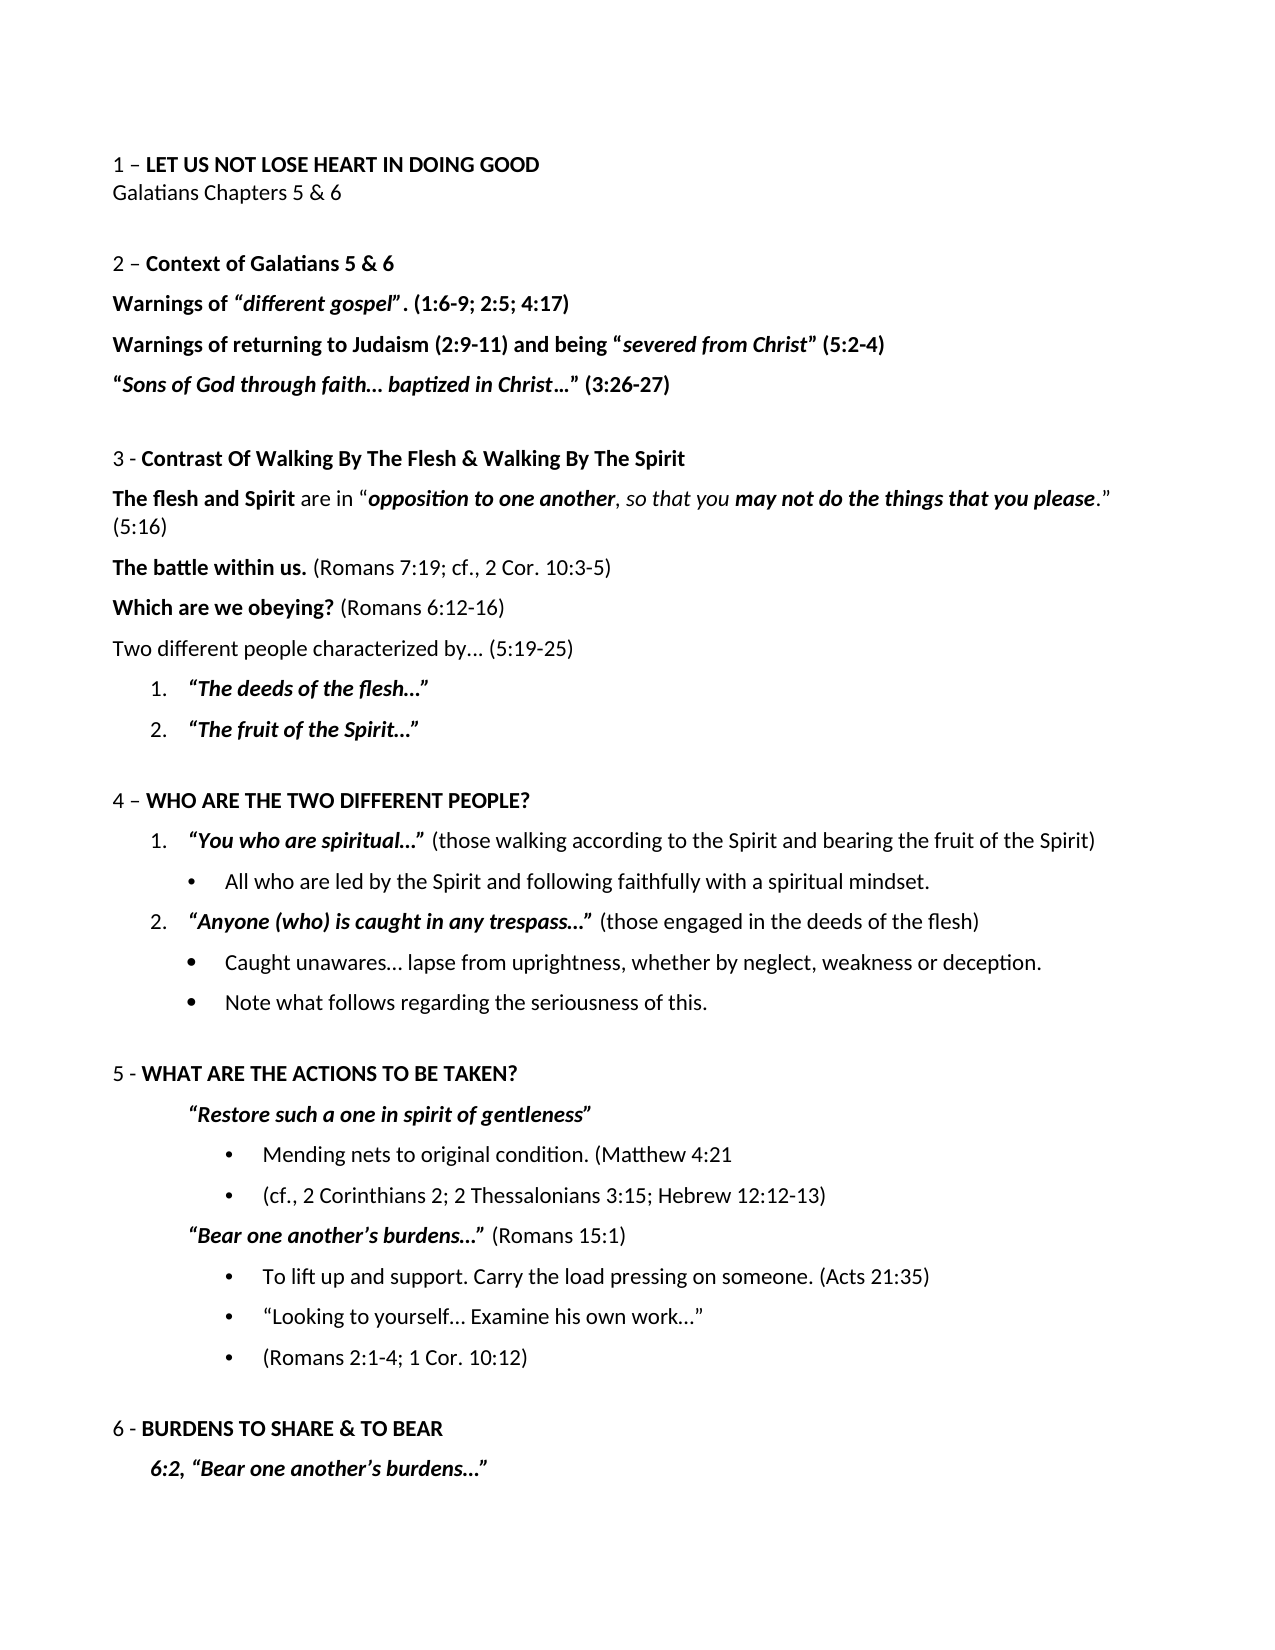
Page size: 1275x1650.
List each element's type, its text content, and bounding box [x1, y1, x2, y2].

list “You who are spiritual…” (those walking according to the Spirit and bearing the fruit of the Spirit) [150, 826, 1162, 854]
list Note what follows regarding the seriousness of this. [187, 988, 1162, 1016]
list Caught unawares… lapse from uprightness, whether by neglect, weakness or deception. [187, 948, 1162, 976]
text “Sons of God through faith… baptized in Christ…” (3:26-27) [112, 370, 1162, 398]
list “The deeds of the flesh…” [150, 674, 1162, 702]
list “Looking to yourself… Examine his own work…” [225, 1302, 1162, 1330]
text 6:2, “Bear one another’s burdens…” [150, 1454, 1162, 1482]
text “Restore such a one in spirit of gentleness” [187, 1100, 1162, 1128]
text The battle within us. (Romans 7:19; cf., 2 Cor. 10:3-5) [112, 553, 1162, 581]
list To lift up and support. Carry the load pressing on someone. (Acts 21:35) [225, 1262, 1162, 1290]
text “Bear one another’s burdens…” (Romans 15:1) [187, 1221, 1162, 1249]
list (Romans 2:1-4; 1 Cor. 10:12) [225, 1343, 1162, 1371]
text 4 – WHO ARE THE TWO DIFFERENT PEOPLE? [112, 786, 1162, 814]
list “The fruit of the Spirit…” [150, 715, 1162, 743]
list Mending nets to original condition. (Matthew 4:21 [225, 1140, 1162, 1168]
list All who are led by the Spirit and following faithfully with a spiritual mindset. [187, 867, 1162, 895]
list “Anyone (who) is caught in any trespass…” (those engaged in the deeds of the flesh) [150, 907, 1162, 935]
text The flesh and Spirit are in “opposition to one another, so that you may not do the things that you please.” (5:16) [112, 484, 1162, 540]
text 3 - Contrast Of Walking By The Flesh & Walking By The Spirit [112, 444, 1162, 472]
text 5 - WHAT ARE THE ACTIONS TO BE TAKEN? [112, 1059, 1162, 1087]
text 2 – Context of Galatians 5 & 6 [112, 249, 1162, 277]
text Which are we obeying? (Romans 6:12-16) [112, 593, 1162, 621]
list (cf., 2 Corinthians 2; 2 Thessalonians 3:15; Hebrew 12:12-13) [225, 1181, 1162, 1209]
text Warnings of “different gospel”. (1:6-9; 2:5; 4:17) [112, 289, 1162, 317]
text Two different people characterized by... (5:19-25) [112, 634, 1162, 662]
text 6 - BURDENS TO SHARE & TO BEAR [112, 1414, 1162, 1442]
text 1 – LET US NOT LOSE HEART IN DOING GOOD Galatians Chapters 5 & 6 [112, 150, 1162, 206]
text Warnings of returning to Judaism (2:9-11) and being “severed from Christ” (5:2-4) [112, 330, 1162, 358]
